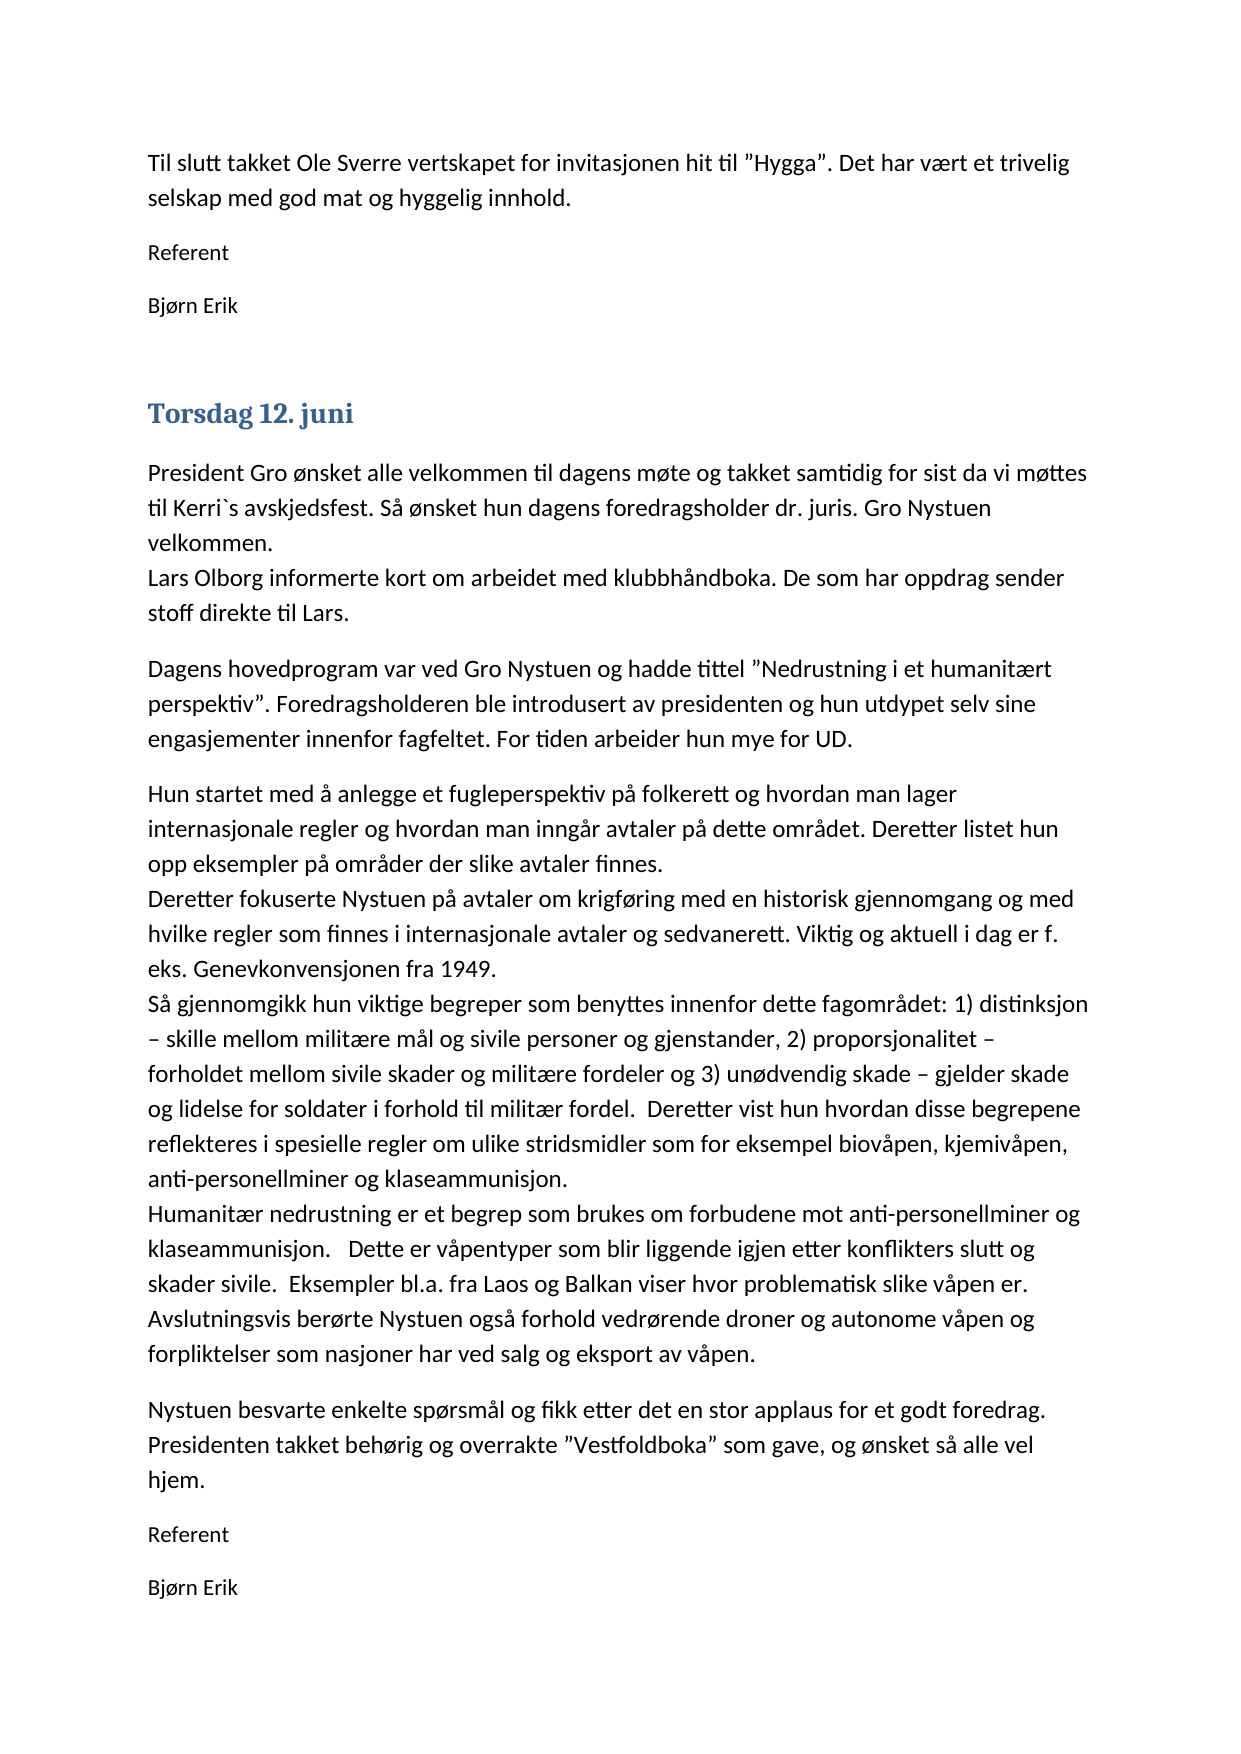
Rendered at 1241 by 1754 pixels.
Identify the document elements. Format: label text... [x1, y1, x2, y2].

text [148, 148, 1093, 213]
text Hun startet med å anlegge et fugleperspektiv på folkerett og hvordan man lager internasjonale regler og hvordan man inngår avtaler på dette området. Deretter listet hun opp eksempler på områder der slike avtaler finnes. Deretter fokuserte Nystuen på avtaler om krigføring med en historisk gjennomgang og med hvilke regler som finnes i internasjonale avtaler og sedvanerett. Viktig og aktuell i dag er f. eks. Genevkonvensjonen fra 1949. Så gjennomgikk hun viktige begreper som benyttes innenfor dette fagområdet: 1) distinksjon – skille mellom militære mål og sivile personer og gjenstander, 2) proporsjonalitet – forholdet mellom sivile skader og militære fordeler og 3) unødvendig skade – gjelder skade og lidelse for soldater i forhold til militær fordel. Deretter vist hun hvordan disse begrepene reflekteres i spesielle regler om ulike stridsmidler som for eksempel biovåpen, kjemivåpen, anti-personellminer og klaseammunisjon. Humanitær nedrustning er et begrep som brukes om forbudene mot anti-personellminer og klaseammunisjon. Dette er våpentyper som blir liggende igjen etter konflikters slutt og skader sivile. Eksempler bl.a. fra Laos og Balkan viser hvor problematisk slike våpen er. Avslutningsvis berørte Nystuen også forhold vedrørende droner og autonome våpen og forpliktelser som nasjoner har ved salg og eksport av våpen. [148, 778, 1093, 1369]
text Torsdag 12. juni [148, 397, 1093, 431]
text Referent [148, 1520, 1093, 1548]
text Referent [148, 238, 1093, 266]
text Nystuen besvarte enkelte spørsmål og fikk etter det en stor applaus for et godt foredrag. Presidenten takket behørig og overrakte ”Vestfoldboka” som gave, og ønsket så alle vel hjem. [148, 1394, 1093, 1495]
text President Gro ønsket alle velkommen til dagens møte og takket samtidig for sist da vi møttes til Kerri`s avskjedsfest. Så ønsket hun dagens foredragsholder dr. juris. Gro Nystuen velkommen. Lars Olborg informerte kort om arbeidet med klubbhåndboka. De som har oppdrag sender stoff direkte til Lars. [148, 457, 1093, 627]
text Bjørn Erik [148, 291, 1093, 319]
text Bjørn Erik [148, 1573, 1093, 1601]
text Dagens hovedprogram var ved Gro Nystuen og hadde tittel ”Nedrustning i et humanitært perspektiv”. Foredragsholderen ble introdusert av presidenten og hun utdypet selv sine engasjementer innenfor fagfeltet. For tiden arbeider hun mye for UD. [148, 653, 1093, 753]
